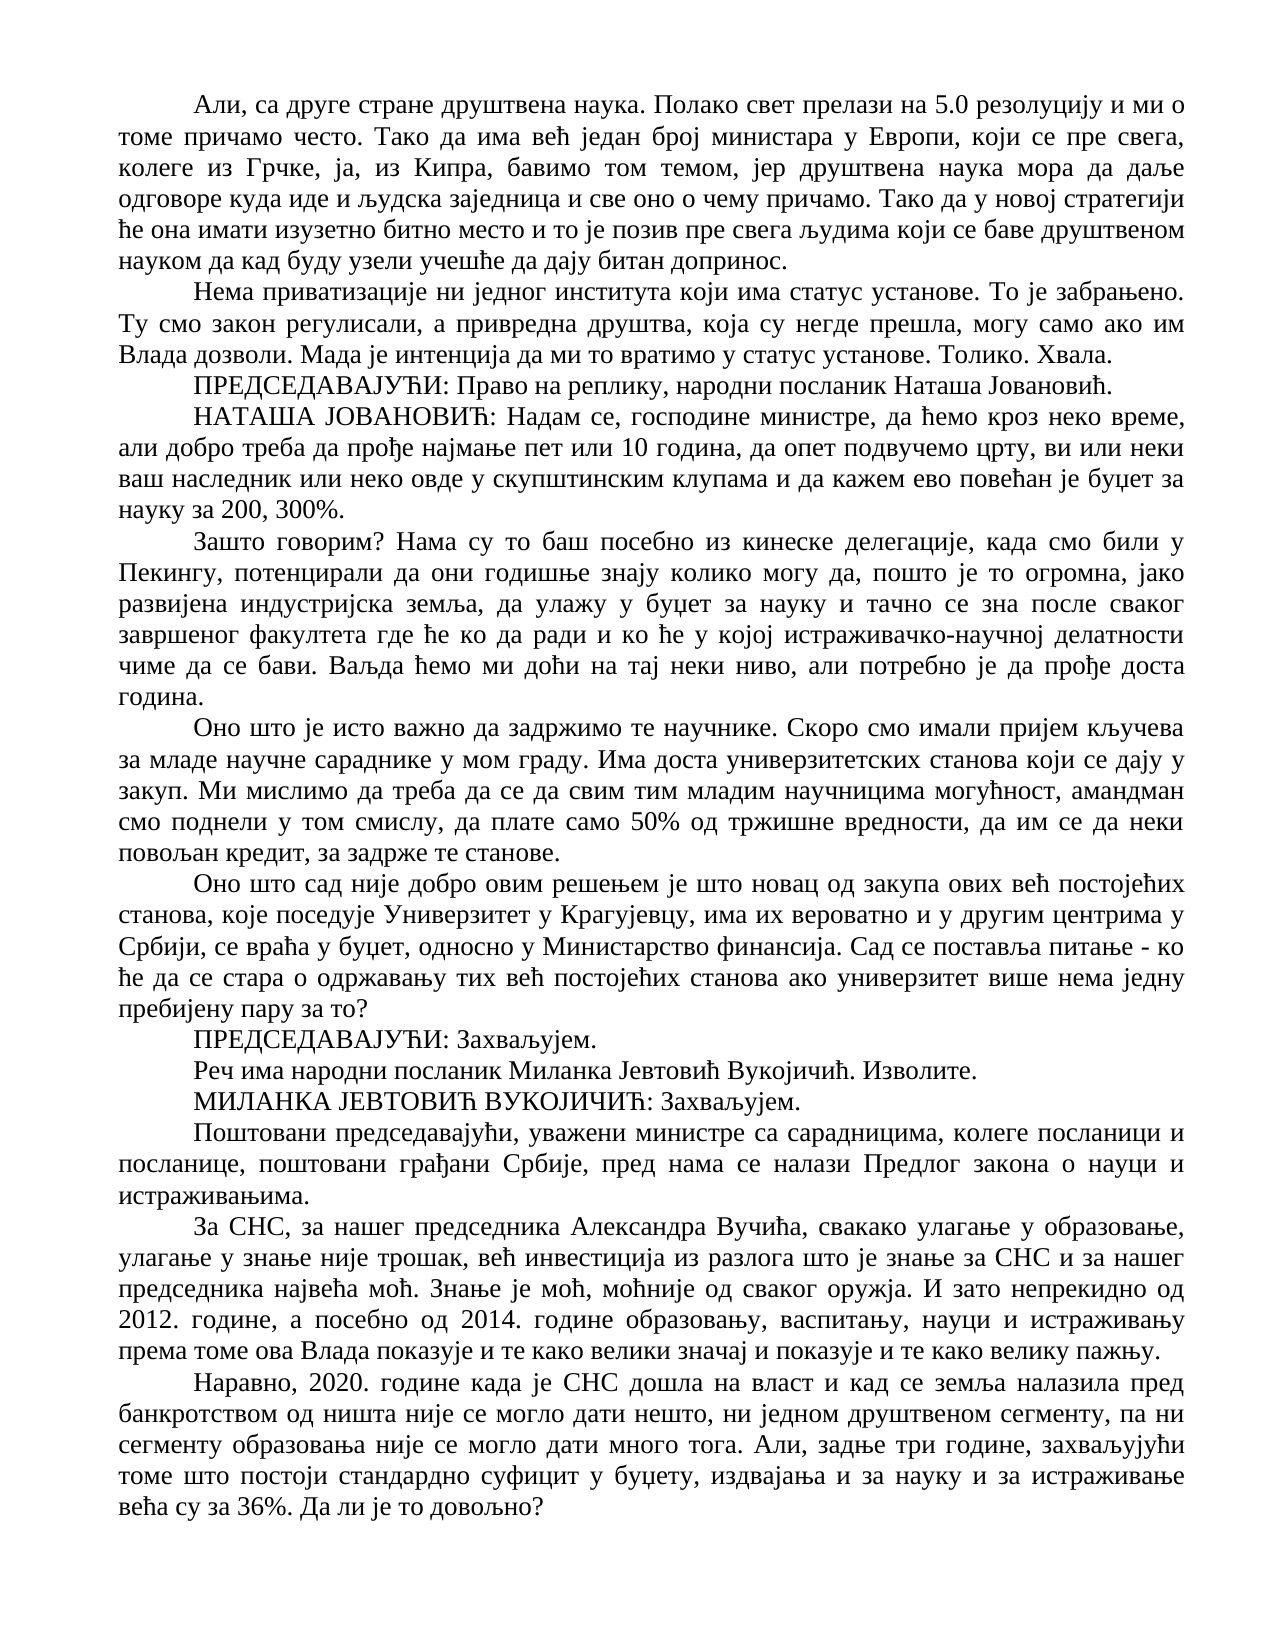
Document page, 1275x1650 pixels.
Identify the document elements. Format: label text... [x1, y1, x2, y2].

text Реч има народни посланик Миланка Јевтовић Вукојичић. Изволите. [118, 1054, 1186, 1085]
text Оно што је исто важно да задржимо те научнике. Скоро смо имали пријем кључева за младе научне сараднике у мом граду. Има доста универзитетских станова који се дају у закуп. Ми мислимо да треба да се да свим тим младим научницима могућност, амандман смо поднели у том смислу, да плате само 50% од тржишне вредности, да им се да неки повољан кредит, за задрже те станове. [118, 712, 1186, 867]
text Али, са друге стране друштвена наука. Полако свет прелази на 5.0 резолуцију и ми о томе причамо често. Тако да има већ један број министара у Европи, који се пре свега, колеге из Грчке, ја, из Кипра, бавимо том темом, јер друштвена наука мора да даље одговоре куда иде и људска заједница и све оно о чему причамо. Тако да у новој стратегији ће она имати изузетно битно место и то је позив пре свега људима који се баве друштвеном науком да кад буду узели учешће да дају битан допринос. [118, 89, 1186, 276]
text Поштовани председавајући, уважени министре са сарадницима, колеге посланици и посланице, поштовани грађани Србије, пред нама се налази Предлог закона о науци и истраживањима. [118, 1116, 1186, 1210]
text Нема приватизације ни једног института који има статус установе. То је забрањено. Ту смо закон регулисали, а привредна друштва, која су негде прешла, могу само ако им Влада дозволи. Мада је интенција да ми то вратимо у статус установе. Толико. Хвала. [118, 276, 1186, 369]
text ПРЕДСЕДАВАЈУЋИ: Захваљујем. [118, 1023, 1186, 1054]
text Зашто говорим? Нама су то баш посебно из кинеске делегације, када смо били у Пекингу, потенцирали да они годишње знају колико могу да, пошто је то огромна, јако развијена индустријска земља, да улажу у буџет за науку и тачно се зна после сваког завршеног факултета где ће ко да ради и ко ће у којој истраживачко-научној делатности чиме да се бави. Ваљда ћемо ми доћи на тај неки ниво, али потребно је да прође доста година. [118, 525, 1186, 712]
text За СНС, за нашег председника Александра Вучића, свакако улагање у образовање, улагање у знање није трошак, већ инвестиција из разлога што је знање за СНС и за нашег председника највећа моћ. Знање је моћ, моћније од сваког оружја. И зато непрекидно од 2012. године, а посебно од 2014. године образовању, васпитању, науци и истраживању према томе ова Влада показује и те како велики значај и показује и те како велику пажњу. [118, 1210, 1186, 1366]
text МИЛАНКА ЈЕВТОВИЋ ВУКОЈИЧИЋ: Захваљујем. [118, 1085, 1186, 1116]
text НАТАША ЈОВАНОВИЋ: Надам се, господине министре, да ћемо кроз неко време, али добро треба да прође најмање пет или 10 година, да опет подвучемо црту, ви или неки ваш наследник или неко овде у скупштинским клупама и да кажем ево повећан је буџет за науку за 200, 300%. [118, 400, 1186, 525]
text Наравно, 2020. године када је СНС дошла на власт и кад се земља налазила пред банкротством од ништа није се могло дати нешто, ни једном друштвеном сегменту, па ни сегменту образовања није се могло дати много тога. Али, задње три године, захваљујући томе што постоји стандардно суфицит у буџету, издвајања и за науку и за истраживање већа су за 36%. Да ли је то довољно? [118, 1366, 1186, 1521]
text ПРЕДСЕДАВАЈУЋИ: Право на реплику, народни посланик Наташа Јовановић. [118, 369, 1186, 400]
text Оно што сад није добро овим решењем је што новац од закупа ових већ постојећих станова, које поседује Универзитет у Крагујевцу, има их вероватно и у другим центрима у Србији, се враћа у буџет, односно у Министарство финансија. Сад се поставља питање - ко ће да се стара о одржавању тих већ постојећих станова ако универзитет више нема једну пребијену пару за то? [118, 867, 1186, 1023]
